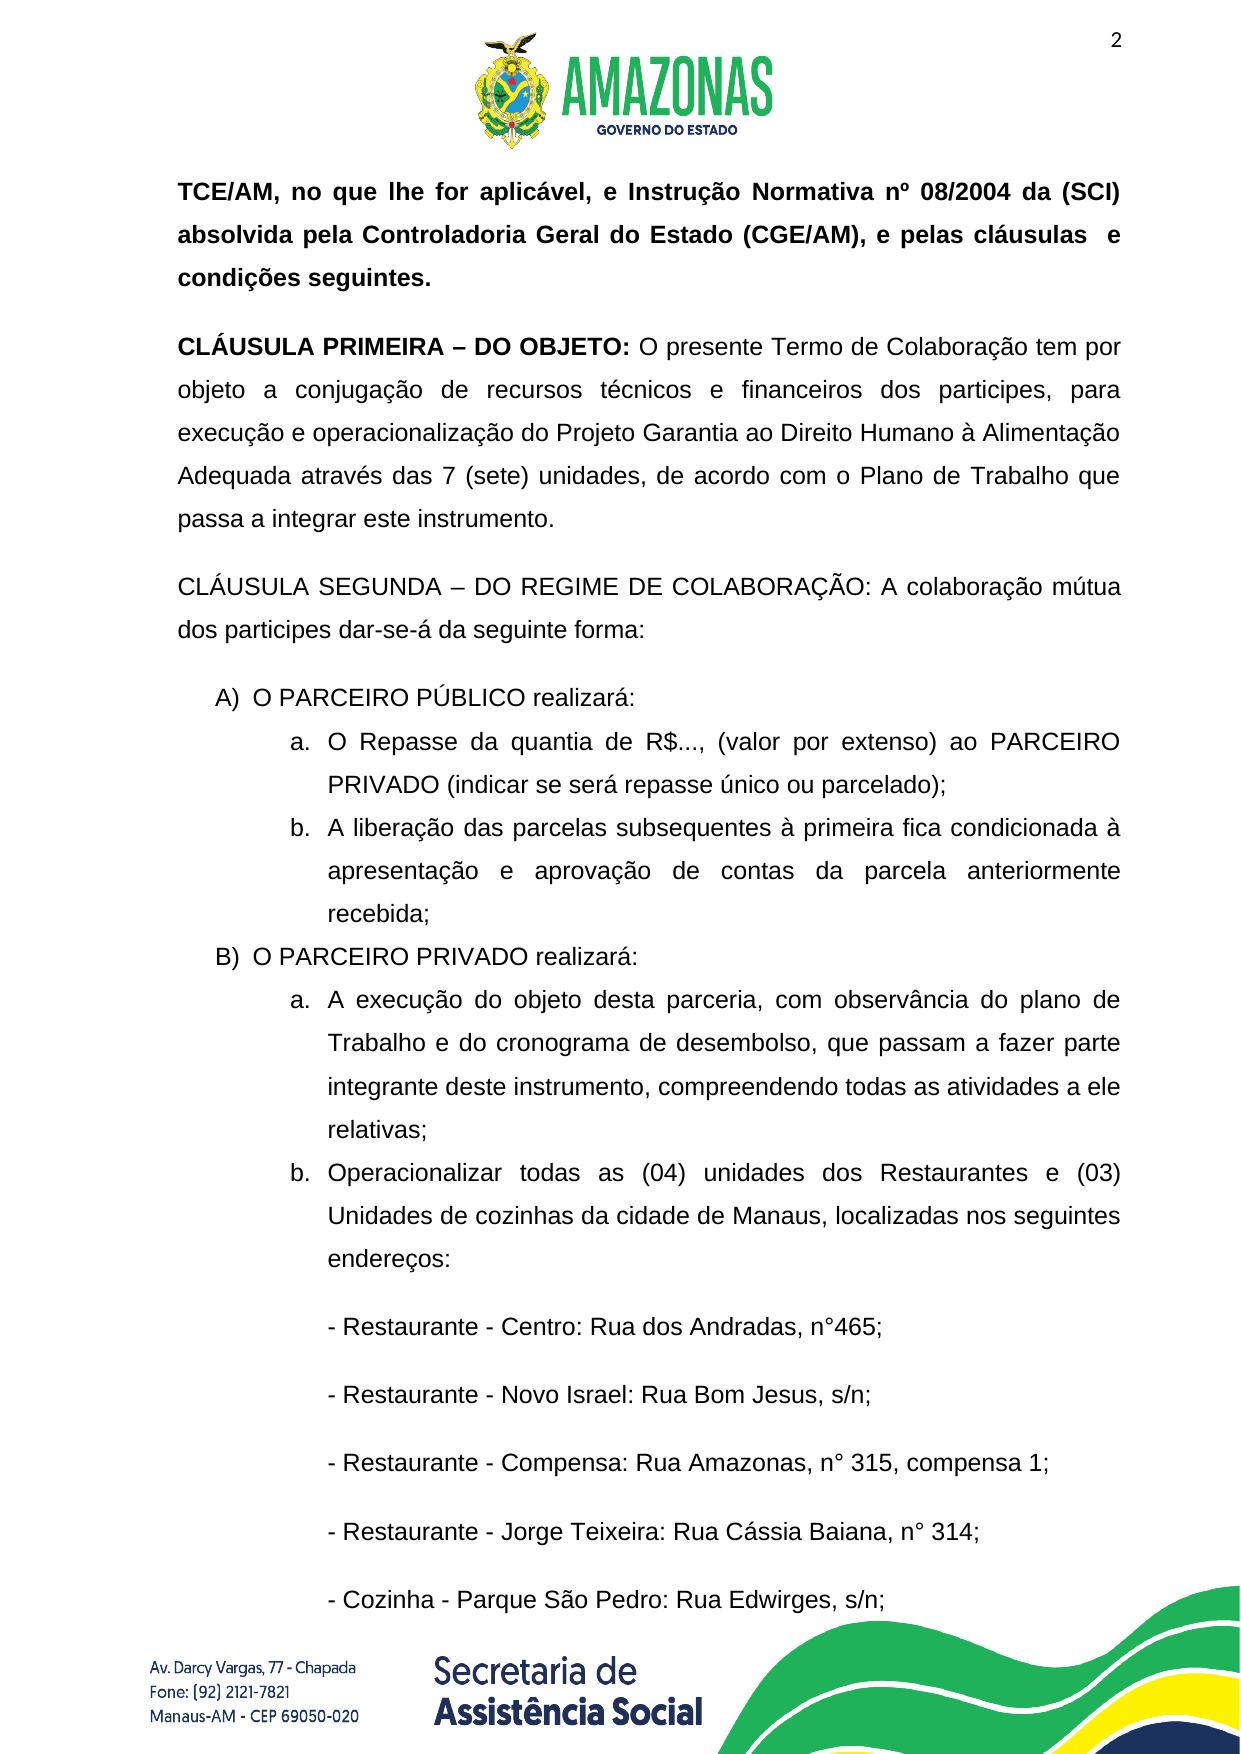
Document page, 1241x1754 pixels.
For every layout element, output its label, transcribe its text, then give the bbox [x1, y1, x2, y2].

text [177, 177, 1122, 292]
text CLÁUSULA SEGUNDA – DO REGIME DE COLABORAÇÃO: A colaboração mútua dos participes dar-se-á da seguinte forma: [177, 572, 1122, 644]
list A liberação das parcelas subsequentes à primeira fica condicionada à apresentação e aprovação de contas da parcela anteriormente recebida; [290, 813, 1122, 928]
list - Restaurante - Jorge Teixeira: Rua Cássia Baiana, n° 314; [327, 1517, 1122, 1545]
list A execução do objeto desta parceria, com observância do plano de Trabalho e do cronograma de desembolso, que passam a fazer parte integrante deste instrumento, compreendendo todas as atividades a ele relativas; [290, 985, 1122, 1143]
list O PARCEIRO PÚBLICO realizará: [215, 683, 1122, 712]
list - Restaurante - Compensa: Rua Amazonas, n° 315, compensa 1; [327, 1448, 1122, 1477]
picture [0, 0, 1240, 1754]
list O Repasse da quantia de R$..., (valor por extenso) ao PARCEIRO PRIVADO (indicar se será repasse único ou parcelado); [290, 727, 1122, 798]
list - Restaurante - Novo Israel: Rua Bom Jesus, s/n; [327, 1380, 1122, 1409]
list Operacionalizar todas as (04) unidades dos Restaurantes e (03) Unidades de cozinhas da cidade de Manaus, localizadas nos seguintes endereços: [290, 1158, 1122, 1273]
text CLÁUSULA PRIMEIRA – DO OBJETO: O presente Termo de Colaboração tem por objeto a conjugação de recursos técnicos e financeiros dos participes, para execução e operacionalização do Projeto Garantia ao Direito Humano à Alimentação Adequada através das 7 (sete) unidades, de acordo com o Plano de Trabalho que passa a integrar este instrumento. [177, 332, 1122, 533]
list O PARCEIRO PRIVADO realizará: [215, 942, 1122, 971]
list - Restaurante - Centro: Rua dos Andradas, n°465; [327, 1312, 1122, 1341]
list - Cozinha - Parque São Pedro: Rua Edwirges, s/n; [327, 1585, 1122, 1613]
